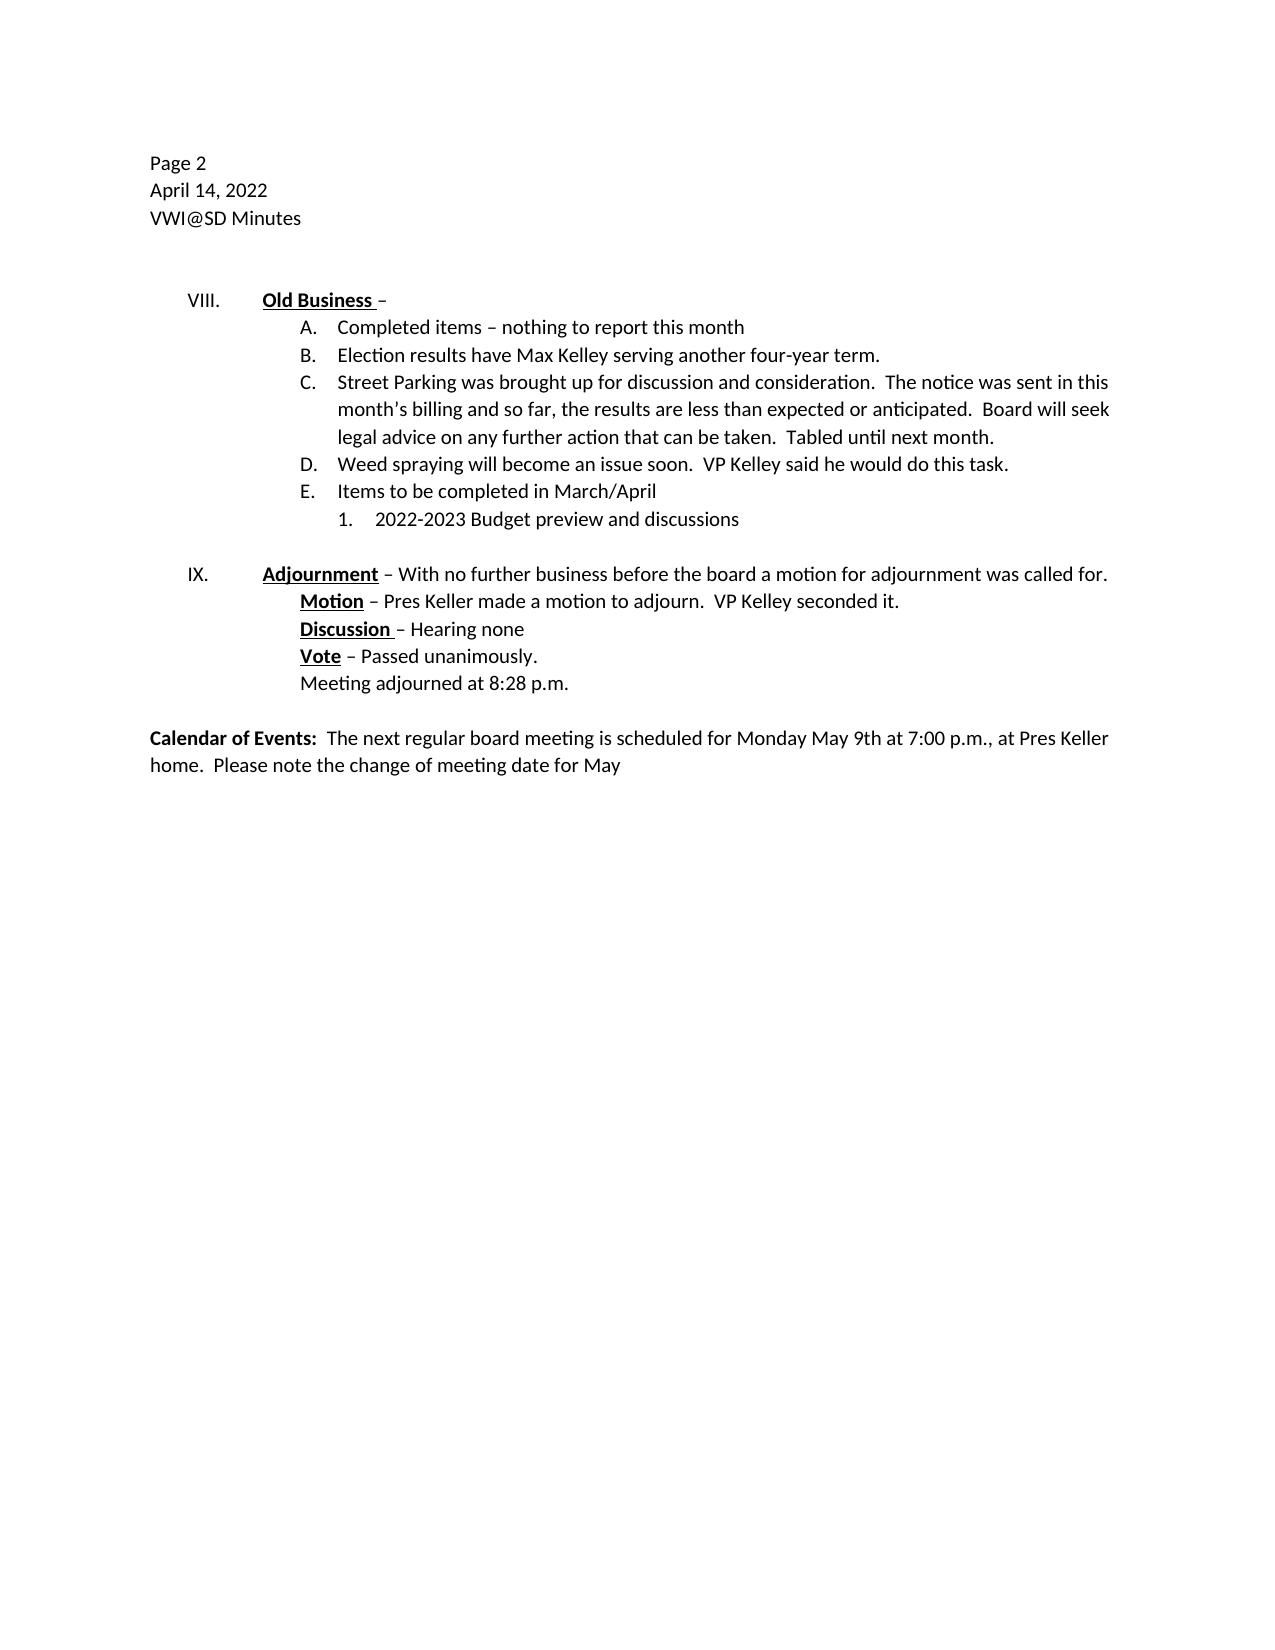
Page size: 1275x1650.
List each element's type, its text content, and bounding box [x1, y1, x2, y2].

list 2022-2023 Budget preview and discussions [337, 506, 1125, 532]
text Motion – Pres Keller made a motion to adjourn. VP Kelley seconded it. [150, 588, 1125, 614]
list Items to be completed in March/April [300, 479, 1125, 504]
text Discussion – Hearing none [150, 616, 1125, 641]
list Completed items – nothing to report this month [300, 314, 1125, 340]
list Old Business – [187, 287, 1125, 312]
list Weed spraying will become an issue soon. VP Kelley said he would do this task. [300, 451, 1125, 477]
text Calendar of Events: The next regular board meeting is scheduled for Monday May 9th at 7:00 p.m., at Pres Keller home. Please note the change of meeting date for May [150, 725, 1125, 778]
text April 14, 2022 [150, 177, 1125, 203]
text Page 2 [150, 150, 1125, 175]
list Election results have Max Kelley serving another four-year term. [300, 342, 1125, 367]
text VWI@SD Minutes [150, 205, 1125, 230]
list Adjournment – With no further business before the board a motion for adjournment was called for. [187, 561, 1125, 586]
text Meeting adjourned at 8:28 p.m. [225, 671, 1125, 696]
list Street Parking was brought up for discussion and consideration. The notice was sent in this month’s billing and so far, the results are less than expected or anticipated. Board will seek legal advice on any further action that can be taken. Tabled until next month. [300, 369, 1125, 449]
text Vote – Passed unanimously. [150, 643, 1125, 668]
